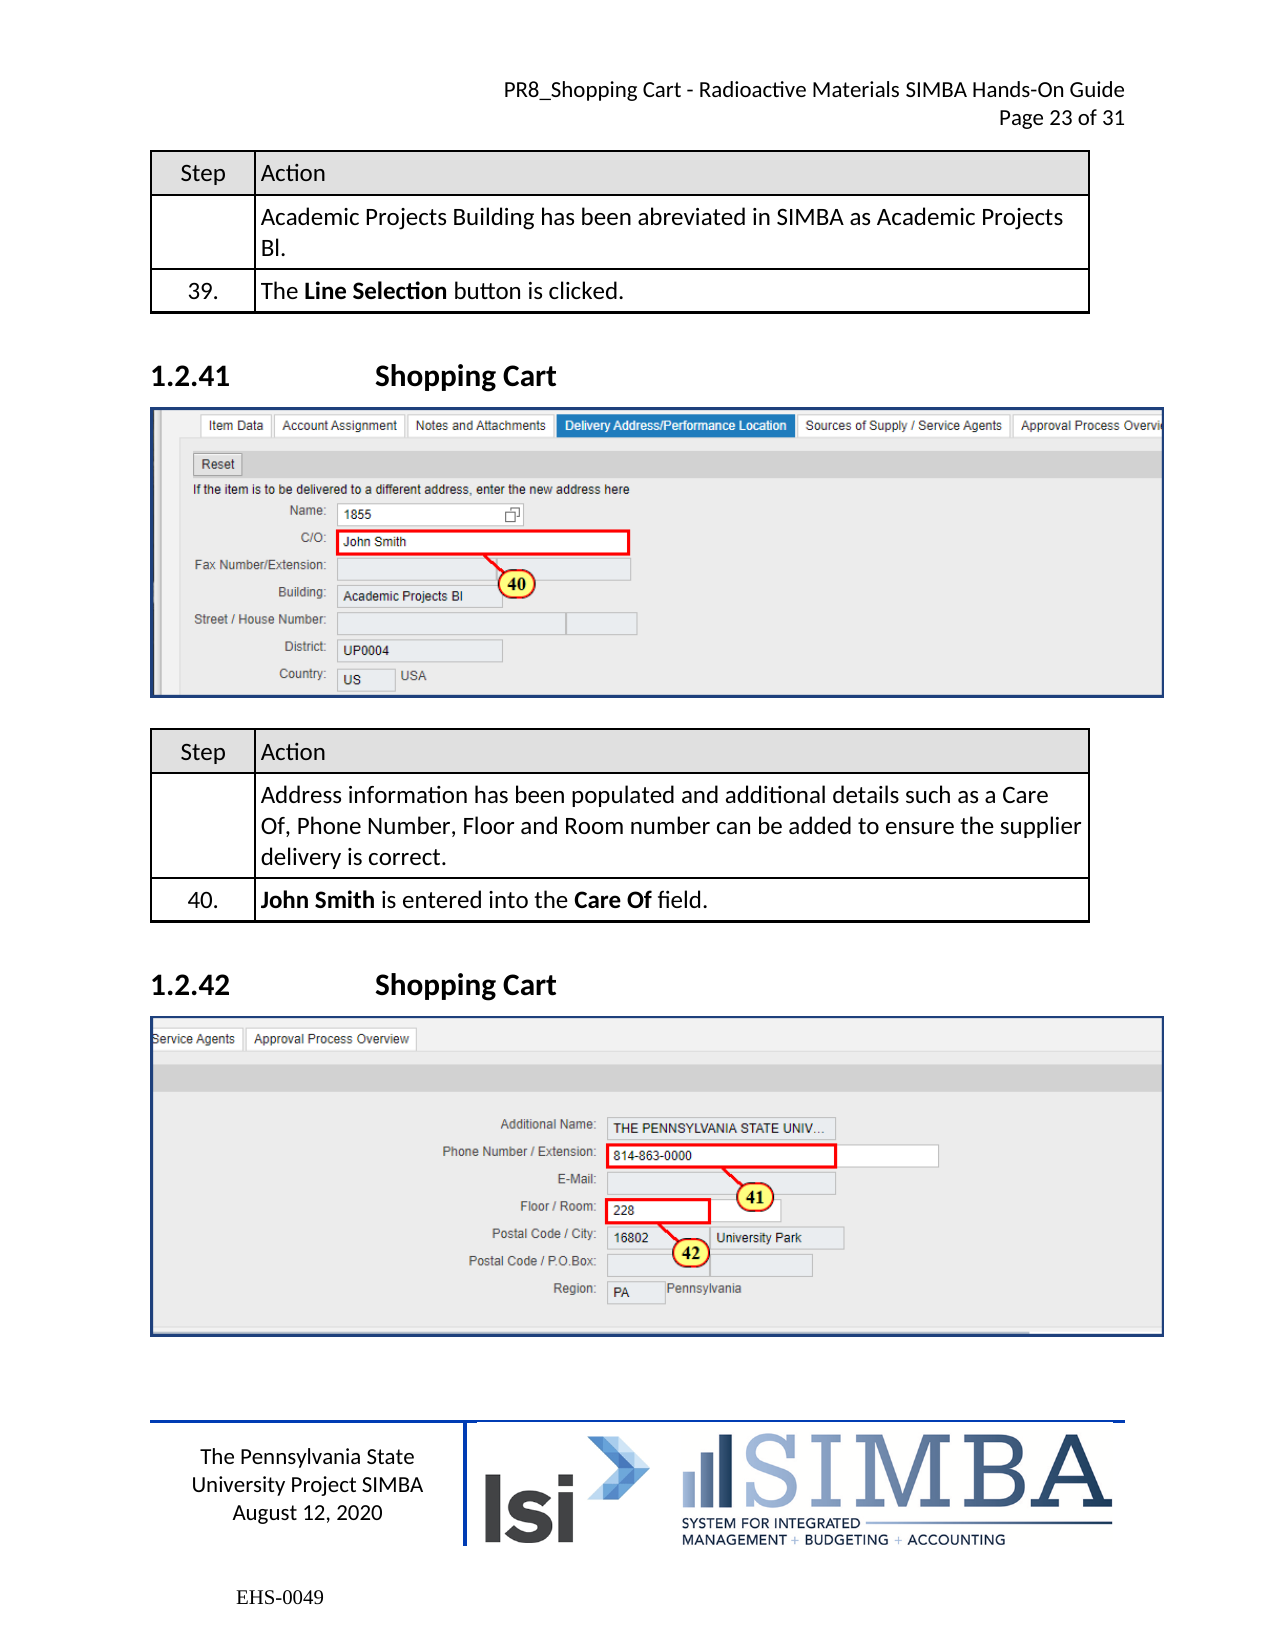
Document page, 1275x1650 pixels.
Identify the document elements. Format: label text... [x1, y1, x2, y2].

table_cell 40. [152, 879, 254, 920]
table_cell [152, 774, 254, 877]
table_header Action [256, 152, 1088, 194]
table_cell 39. [152, 270, 254, 311]
picture [150, 1016, 1164, 1337]
table_cell John Smith is entered into the Care Of field. [256, 879, 1088, 920]
table_cell The Line Selection button is clicked. [256, 270, 1088, 311]
table_header Step [152, 152, 254, 194]
subtitle Shopping Cart [150, 357, 1125, 395]
table_header Step [152, 730, 254, 772]
picture [150, 407, 1164, 698]
picture [477, 1422, 1113, 1547]
subtitle Shopping Cart [150, 965, 1125, 1003]
table_cell Address information has been populated and additional details such as a Care Of, Phone Number, Floor and Room number can be added to ensure the supplier delivery is correct. [256, 774, 1088, 877]
table_header Action [256, 730, 1088, 772]
table_cell [152, 196, 254, 268]
